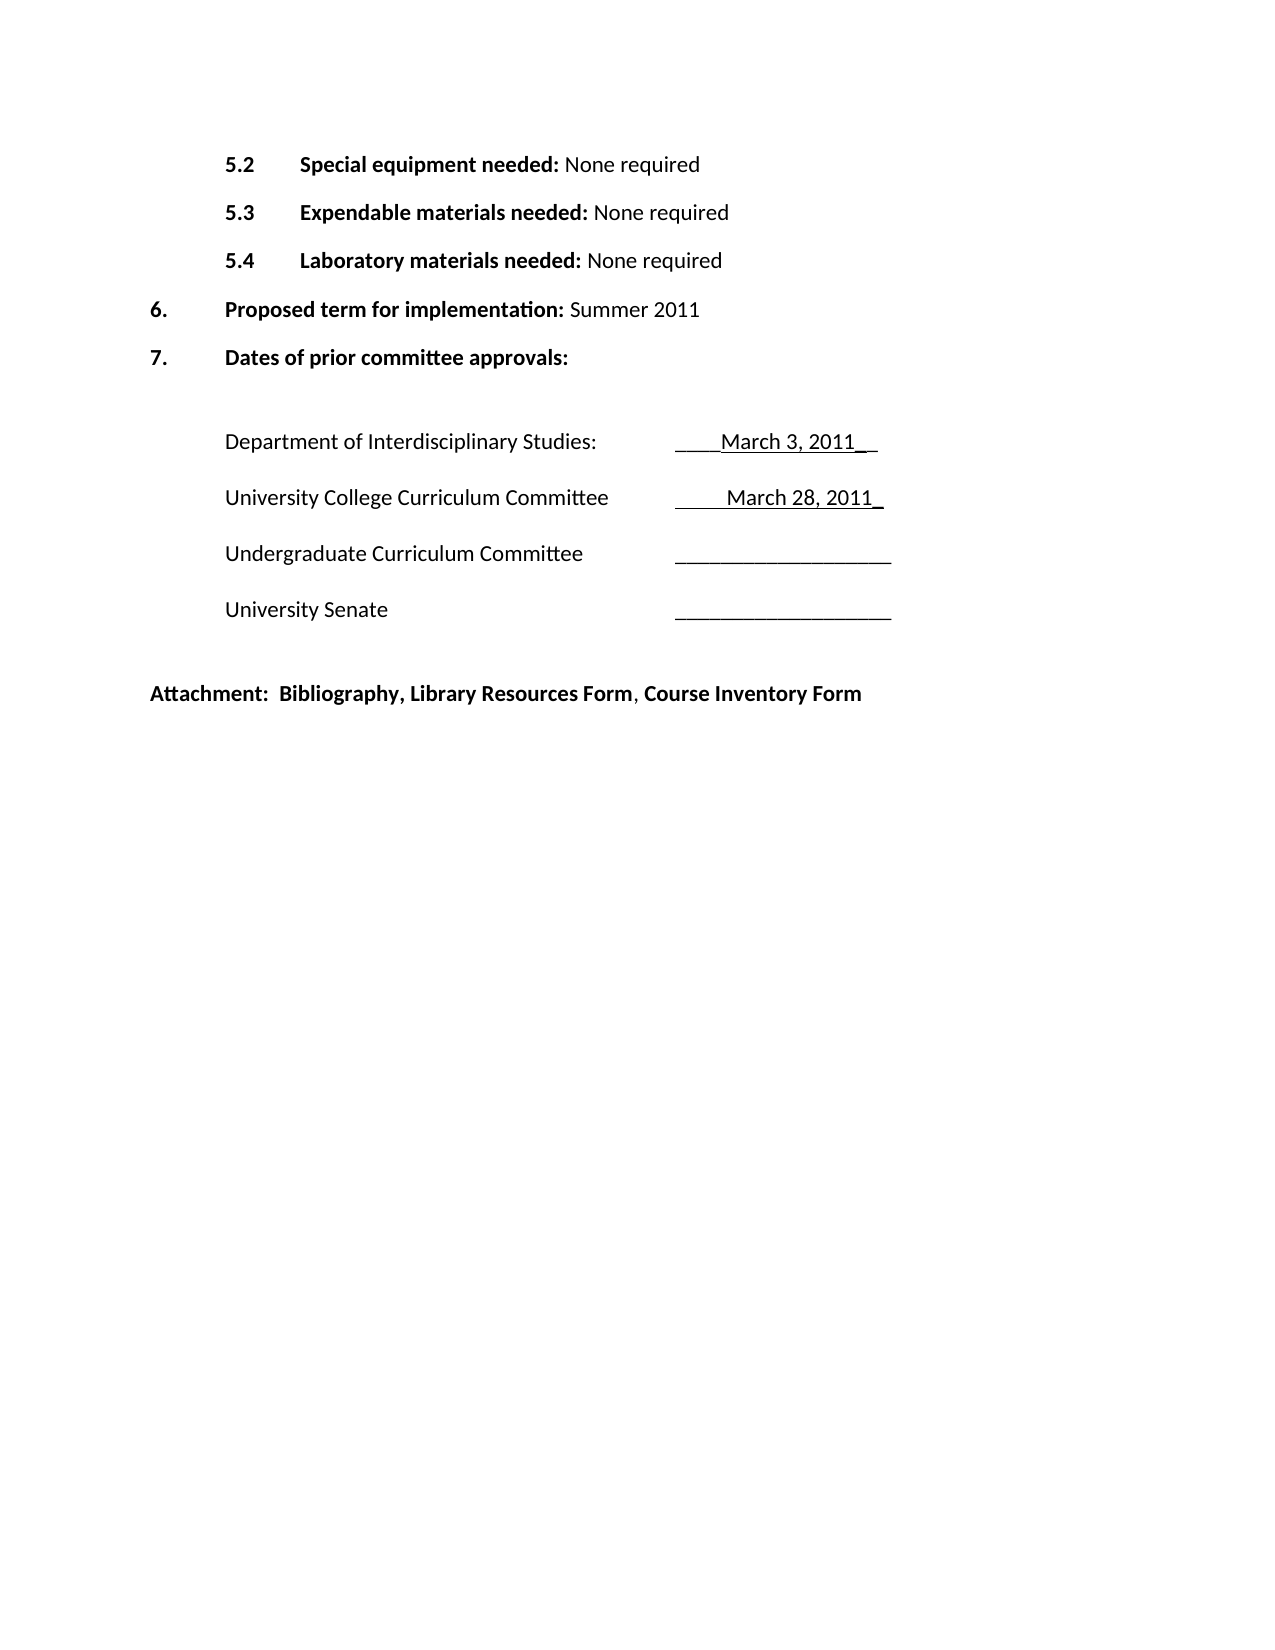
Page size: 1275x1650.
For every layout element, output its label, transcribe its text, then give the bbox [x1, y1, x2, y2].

list Expendable materials needed: None required [225, 198, 1125, 226]
text 6. Proposed term for implementation: Summer 2011 [150, 295, 1125, 323]
text University College Curriculum Committee March 28, 2011_ [150, 483, 1125, 511]
text 7. Dates of prior committee approvals: [150, 343, 1125, 371]
text University Senate ___________________ [150, 596, 1125, 623]
text Undergraduate Curriculum Committee ___________________ [150, 539, 1125, 567]
text Attachment: Bibliography, Library Resources Form, Course Inventory Form [150, 679, 1125, 708]
list Laboratory materials needed: None required [225, 247, 1125, 275]
text Department of Interdisciplinary Studies: ____March 3, 2011__ [150, 427, 1125, 455]
list Special equipment needed: None required [225, 150, 1125, 178]
